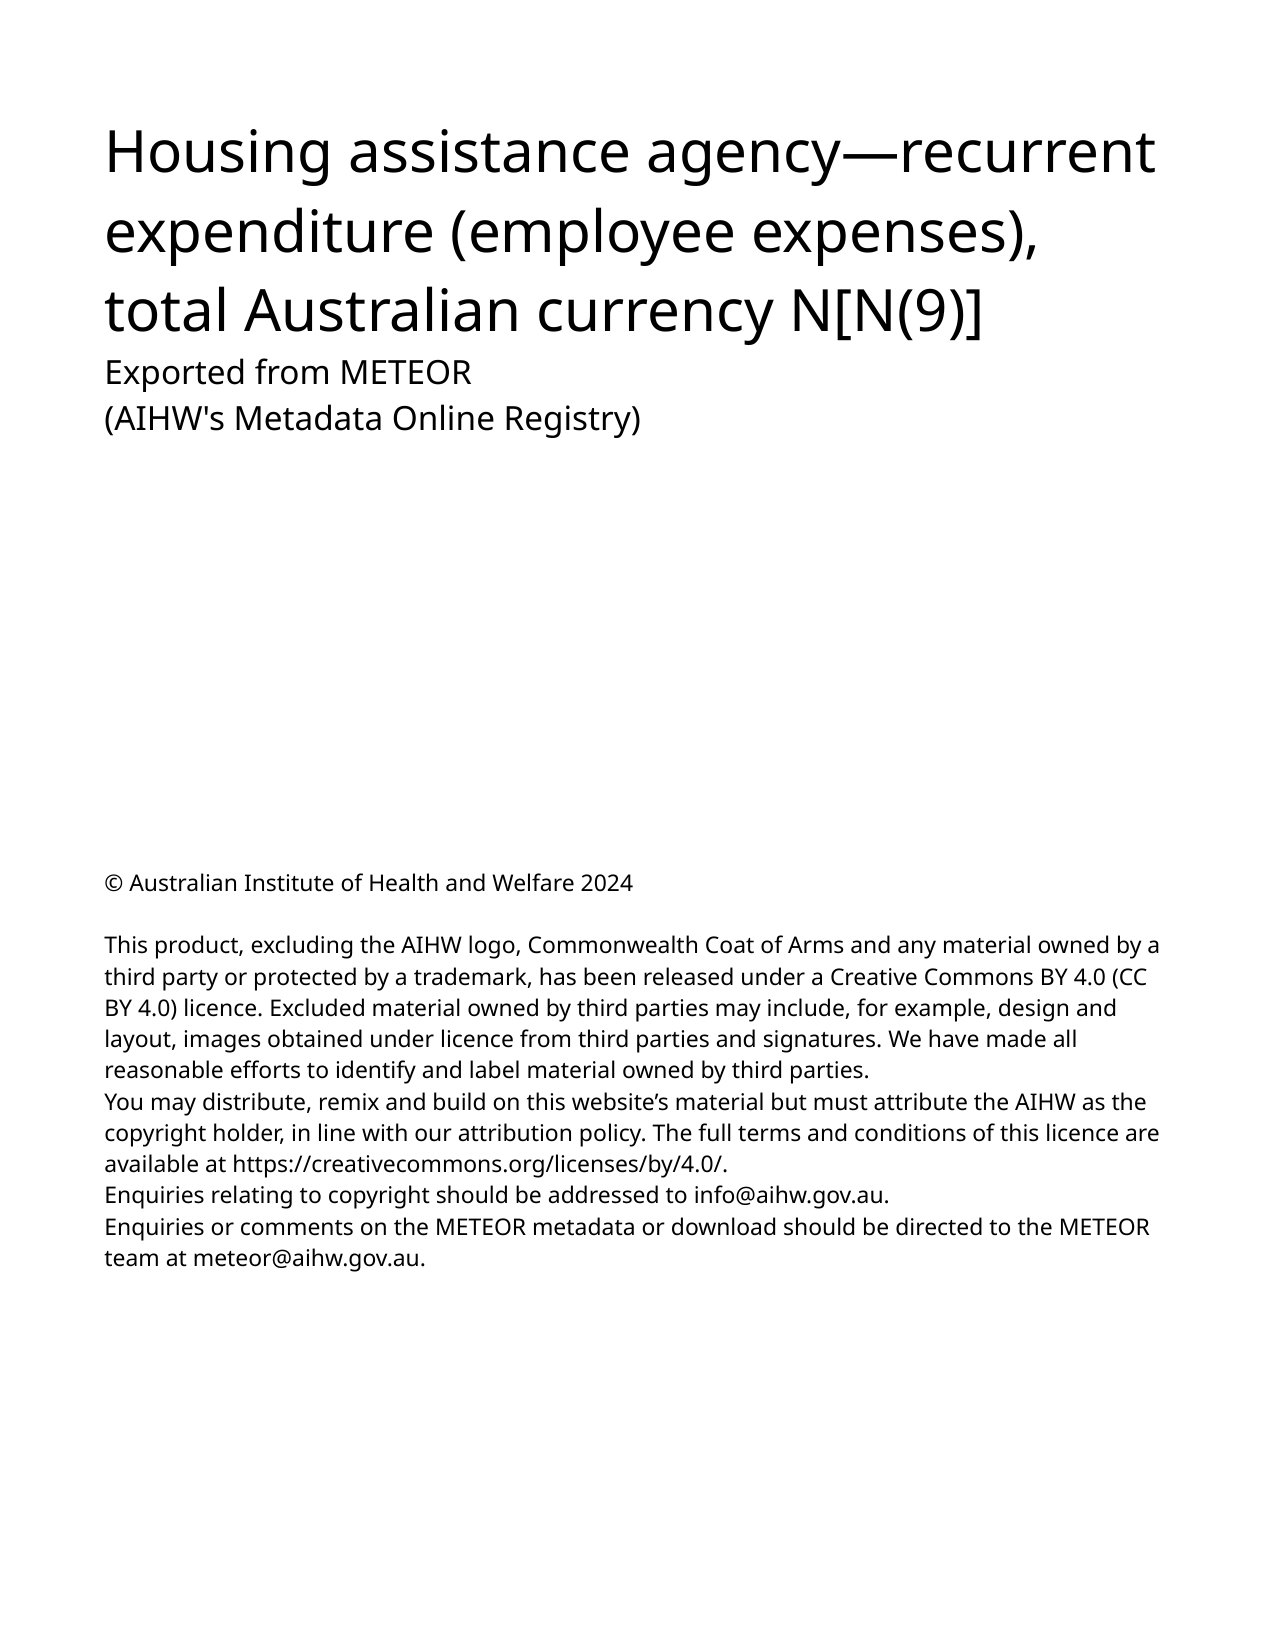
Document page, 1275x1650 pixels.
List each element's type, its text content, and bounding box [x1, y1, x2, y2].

subtitle (AIHW's Metadata Online Registry) [104, 394, 1171, 440]
text This product, excluding the AIHW logo, Commonwealth Coat of Arms and any material owned by a third party or protected by a trademark, has been released under a Creative Commons BY 4.0 (CC BY 4.0) licence. Excluded material owned by third parties may include, for example, design and layout, images obtained under licence from third parties and signatures. We have made all reasonable efforts to identify and label material owned by third parties. [104, 929, 1171, 1086]
text Enquiries or comments on the METEOR metadata or download should be directed to the METEOR team at meteor@aihw.gov.au. [104, 1211, 1171, 1273]
subtitle Exported from METEOR [104, 349, 1171, 394]
text Enquiries relating to copyright should be addressed to info@aihw.gov.au. [104, 1179, 1171, 1211]
title Housing assistance agency—recurrent expenditure (employee expenses), total Australian currency N[N(9)] [104, 110, 1171, 349]
text © Australian Institute of Health and Welfare 2024 [104, 867, 1171, 898]
text You may distribute, remix and build on this website’s material but must attribute the AIHW as the copyright holder, in line with our attribution policy. The full terms and conditions of this licence are available at https://creativecommons.org/licenses/by/4.0/. [104, 1086, 1171, 1179]
